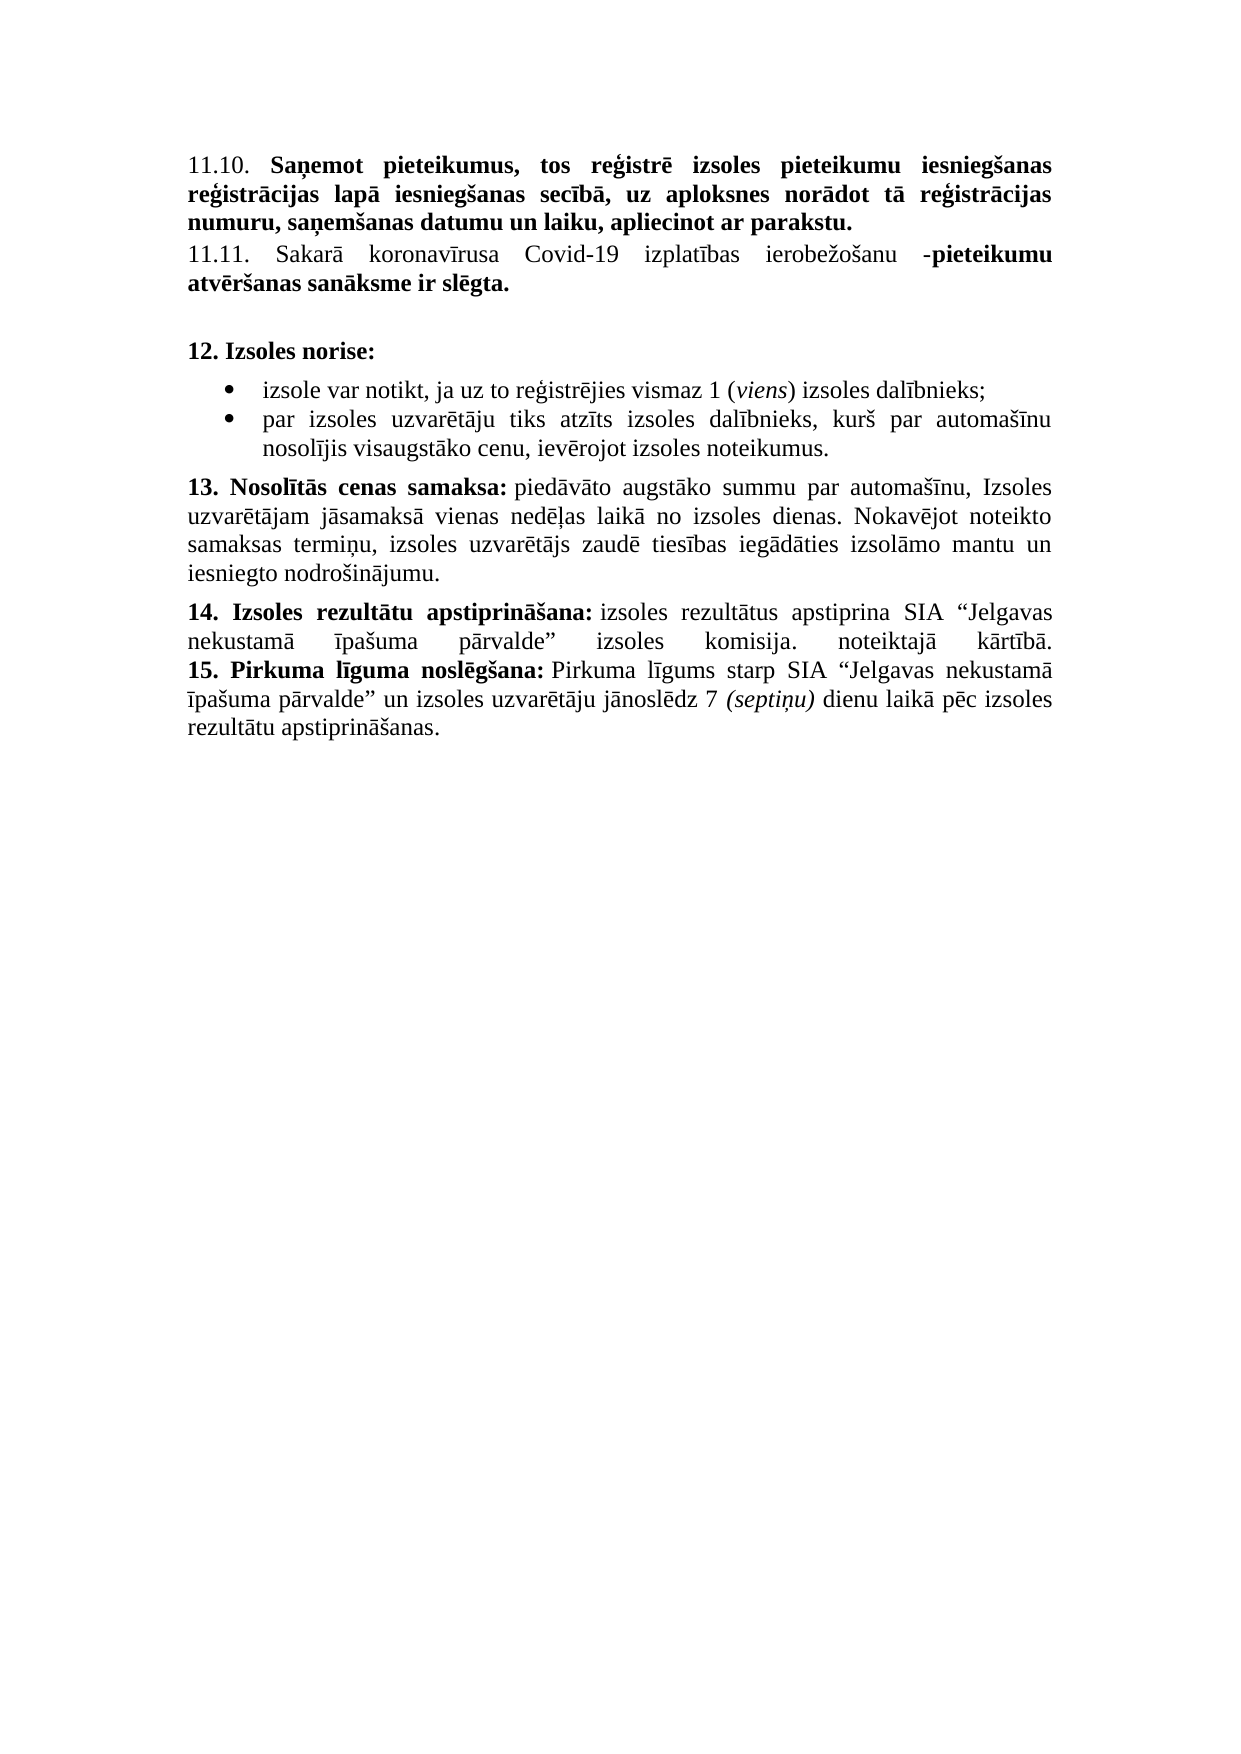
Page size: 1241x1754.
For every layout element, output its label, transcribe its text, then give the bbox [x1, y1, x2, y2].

text 12. Izsoles norise: [187, 336, 1053, 365]
list par izsoles uzvarētāju tiks atzīts izsoles dalībnieks, kurš par automašīnu nosolījis visaugstāko cenu, ievērojot izsoles noteikumus. [225, 404, 1053, 462]
text 11.10. Saņemot pieteikumus, tos reģistrē izsoles pieteikumu iesniegšanas reģistrācijas lapā iesniegšanas secībā, uz aploksnes norādot tā reģistrācijas numuru, saņemšanas datumu un laiku, apliecinot ar parakstu. [187, 150, 1053, 236]
text 14. Izsoles rezultātu apstiprināšana: izsoles rezultātus apstiprina SIA “Jelgavas nekustamā īpašuma pārvalde” izsoles komisija. noteiktajā kārtībā. 15. Pirkuma līguma noslēgšana: Pirkuma līgums starp SIA “Jelgavas nekustamā īpašuma pārvalde” un izsoles uzvarētāju jānoslēdz 7 (septiņu) dienu laikā pēc izsoles rezultātu apstiprināšanas. [187, 597, 1053, 741]
list izsole var notikt, ja uz to reģistrējies vismaz 1 (viens) izsoles dalībnieks; [225, 375, 1053, 404]
text 13. Nosolītās cenas samaksa: piedāvāto augstāko summu par automašīnu, Izsoles uzvarētājam jāsamaksā vienas nedēļas laikā no izsoles dienas. Nokavējot noteikto samaksas termiņu, izsoles uzvarētājs zaudē tiesības iegādāties izsolāmo mantu un iesniegto nodrošinājumu. [187, 472, 1053, 587]
text 11.11. Sakarā koronavīrusa Covid-19 izplatības ierobežošanu -pieteikumu atvēršanas sanāksme ir slēgta. [187, 239, 1053, 297]
